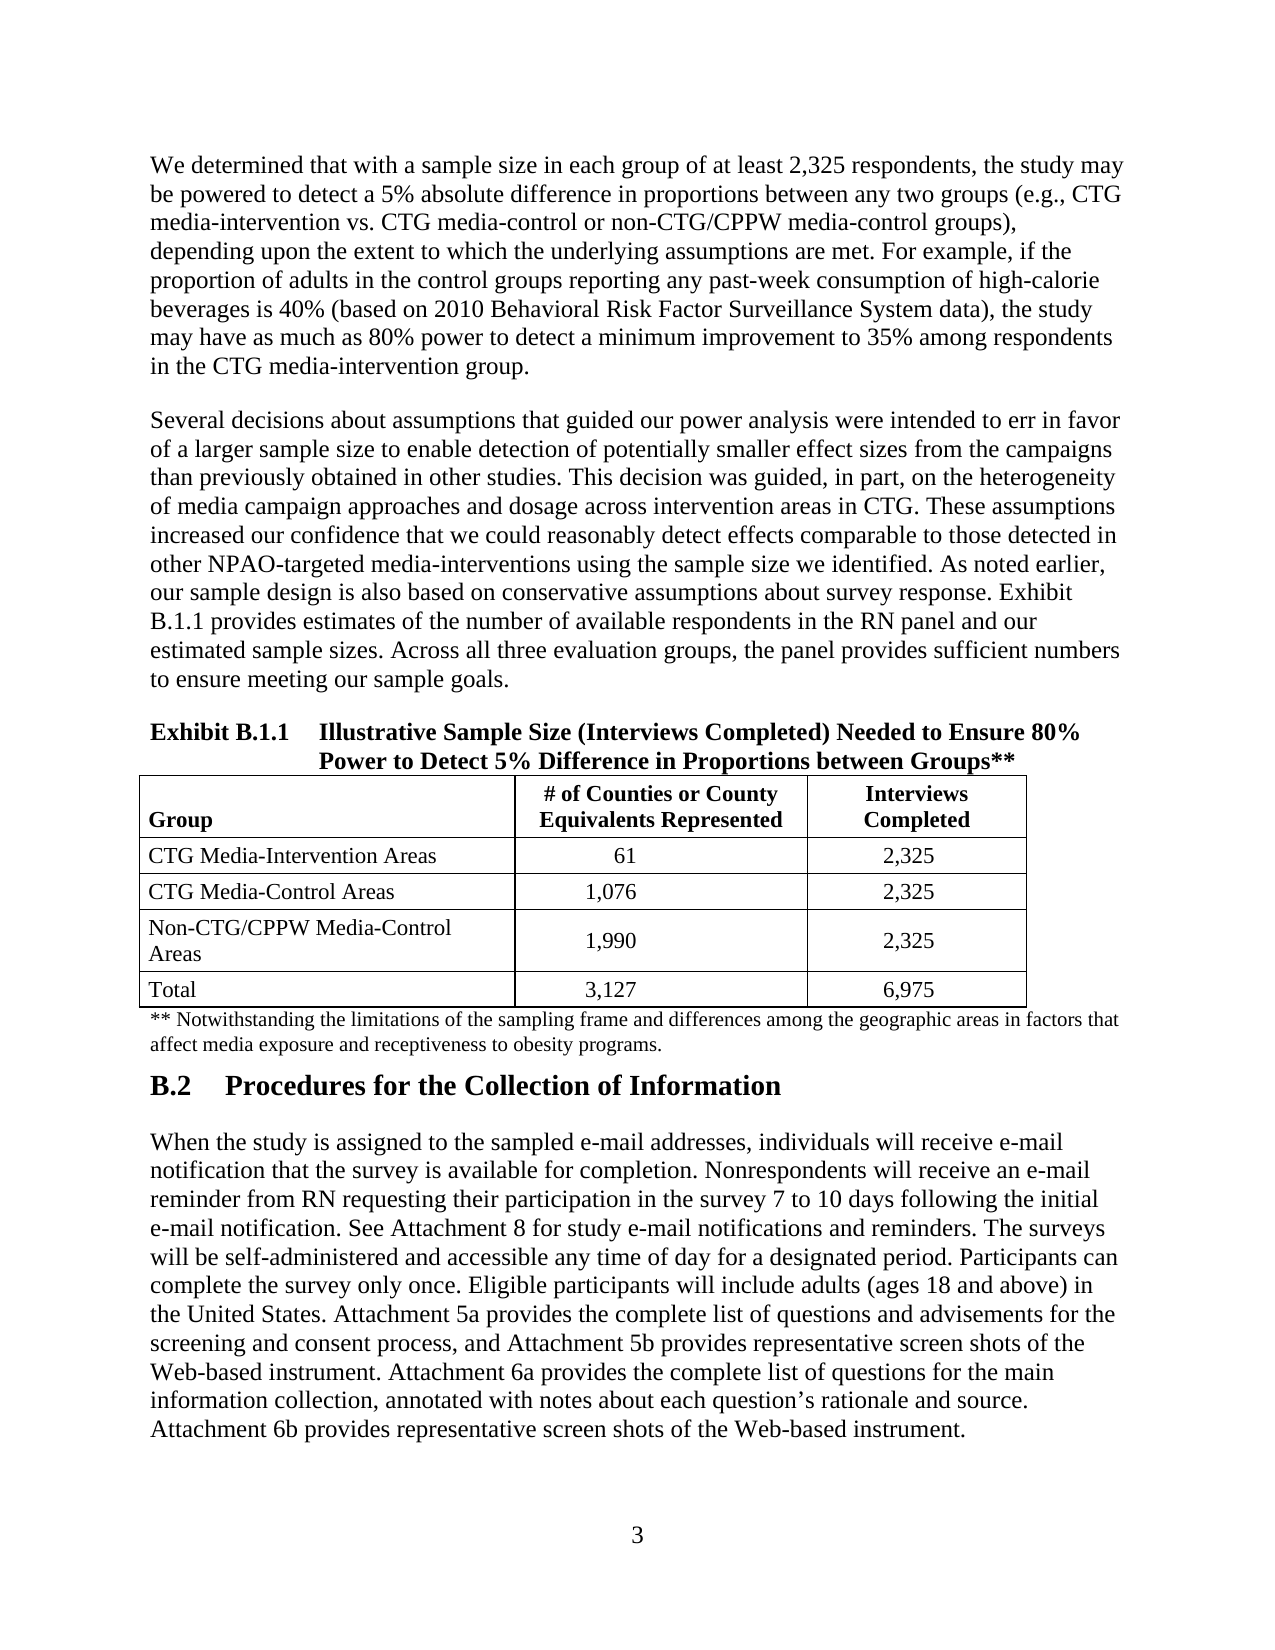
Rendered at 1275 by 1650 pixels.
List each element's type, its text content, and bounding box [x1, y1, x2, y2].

table_cell 3,127 [516, 972, 807, 1006]
table_header Interviews Completed [808, 776, 1026, 837]
text When the study is assigned to the sampled e-mail addresses, individuals will receive e-mail notification that the survey is available for completion. Nonrespondents will receive an e-mail reminder from RN requesting their participation in the survey 7 to 10 days following the initial e-mail notification. See Attachment 8 for study e-mail notifications and reminders. The surveys will be self-administered and accessible any time of day for a designated period. Participants can complete the survey only once. Eligible participants will include adults (ages 18 and above) in the United States. Attachment 5a provides the complete list of questions and advisements for the screening and consent process, and Attachment 5b provides representative screen shots of the Web-based instrument. Attachment 6a provides the complete list of questions for the main information collection, annotated with notes about each question’s rationale and source. Attachment 6b provides representative screen shots of the Web-based instrument. [150, 1127, 1125, 1443]
table_cell 2,325 [808, 838, 1026, 873]
subtitle B.2 Procedures for the Collection of Information [150, 1068, 1125, 1102]
table_cell 6,975 [808, 972, 1026, 1006]
table_cell 1,076 [516, 874, 807, 908]
table_header # of Counties or County Equivalents Represented [516, 776, 807, 837]
text Several decisions about assumptions that guided our power analysis were intended to err in favor of a larger sample size to enable detection of potentially smaller effect sizes from the campaigns than previously obtained in other studies. This decision was guided, in part, on the heterogeneity of media campaign approaches and dosage across intervention areas in CTG. These assumptions increased our confidence that we could reasonably detect effects comparable to those detected in other NPAO-targeted media-interventions using the sample size we identified. As noted earlier, our sample design is also based on conservative assumptions about survey response. Exhibit B.1.1 provides estimates of the number of available respondents in the RN panel and our estimated sample sizes. Across all three evaluation groups, the panel provides sufficient numbers to ensure meeting our sample goals. [150, 405, 1125, 692]
title Exhibit B.1.1 Illustrative Sample Size (Interviews Completed) Needed to Ensure 80% Power to Detect 5% Difference in Proportions between Groups** [150, 717, 1125, 775]
text ** Notwithstanding the limitations of the sampling frame and differences among the geographic areas in factors that affect media exposure and receptiveness to obesity programs. [150, 1007, 1125, 1056]
table_cell 61 [516, 838, 807, 873]
table_cell 2,325 [808, 874, 1026, 908]
table_cell Non-CTG/CPPW Media-Control Areas [140, 910, 514, 971]
text We determined that with a sample size in each group of at least 2,325 respondents, the study may be powered to detect a 5% absolute difference in proportions between any two groups (e.g., CTG media-intervention vs. CTG media-control or non-CTG/CPPW media-control groups), depending upon the extent to which the underlying assumptions are met. For example, if the proportion of adults in the control groups reporting any past-week consumption of high-calorie beverages is 40% (based on 2010 Behavioral Risk Factor Surveillance System data), the study may have as much as 80% power to detect a minimum improvement to 35% among respondents in the CTG media-intervention group. [150, 150, 1125, 380]
table_cell CTG Media-Control Areas [140, 874, 514, 908]
table_cell 2,325 [808, 910, 1026, 971]
table_cell Total [140, 972, 514, 1006]
table_cell CTG Media-Intervention Areas [140, 838, 514, 873]
table_header Group [140, 776, 514, 837]
table_cell 1,990 [516, 910, 807, 971]
